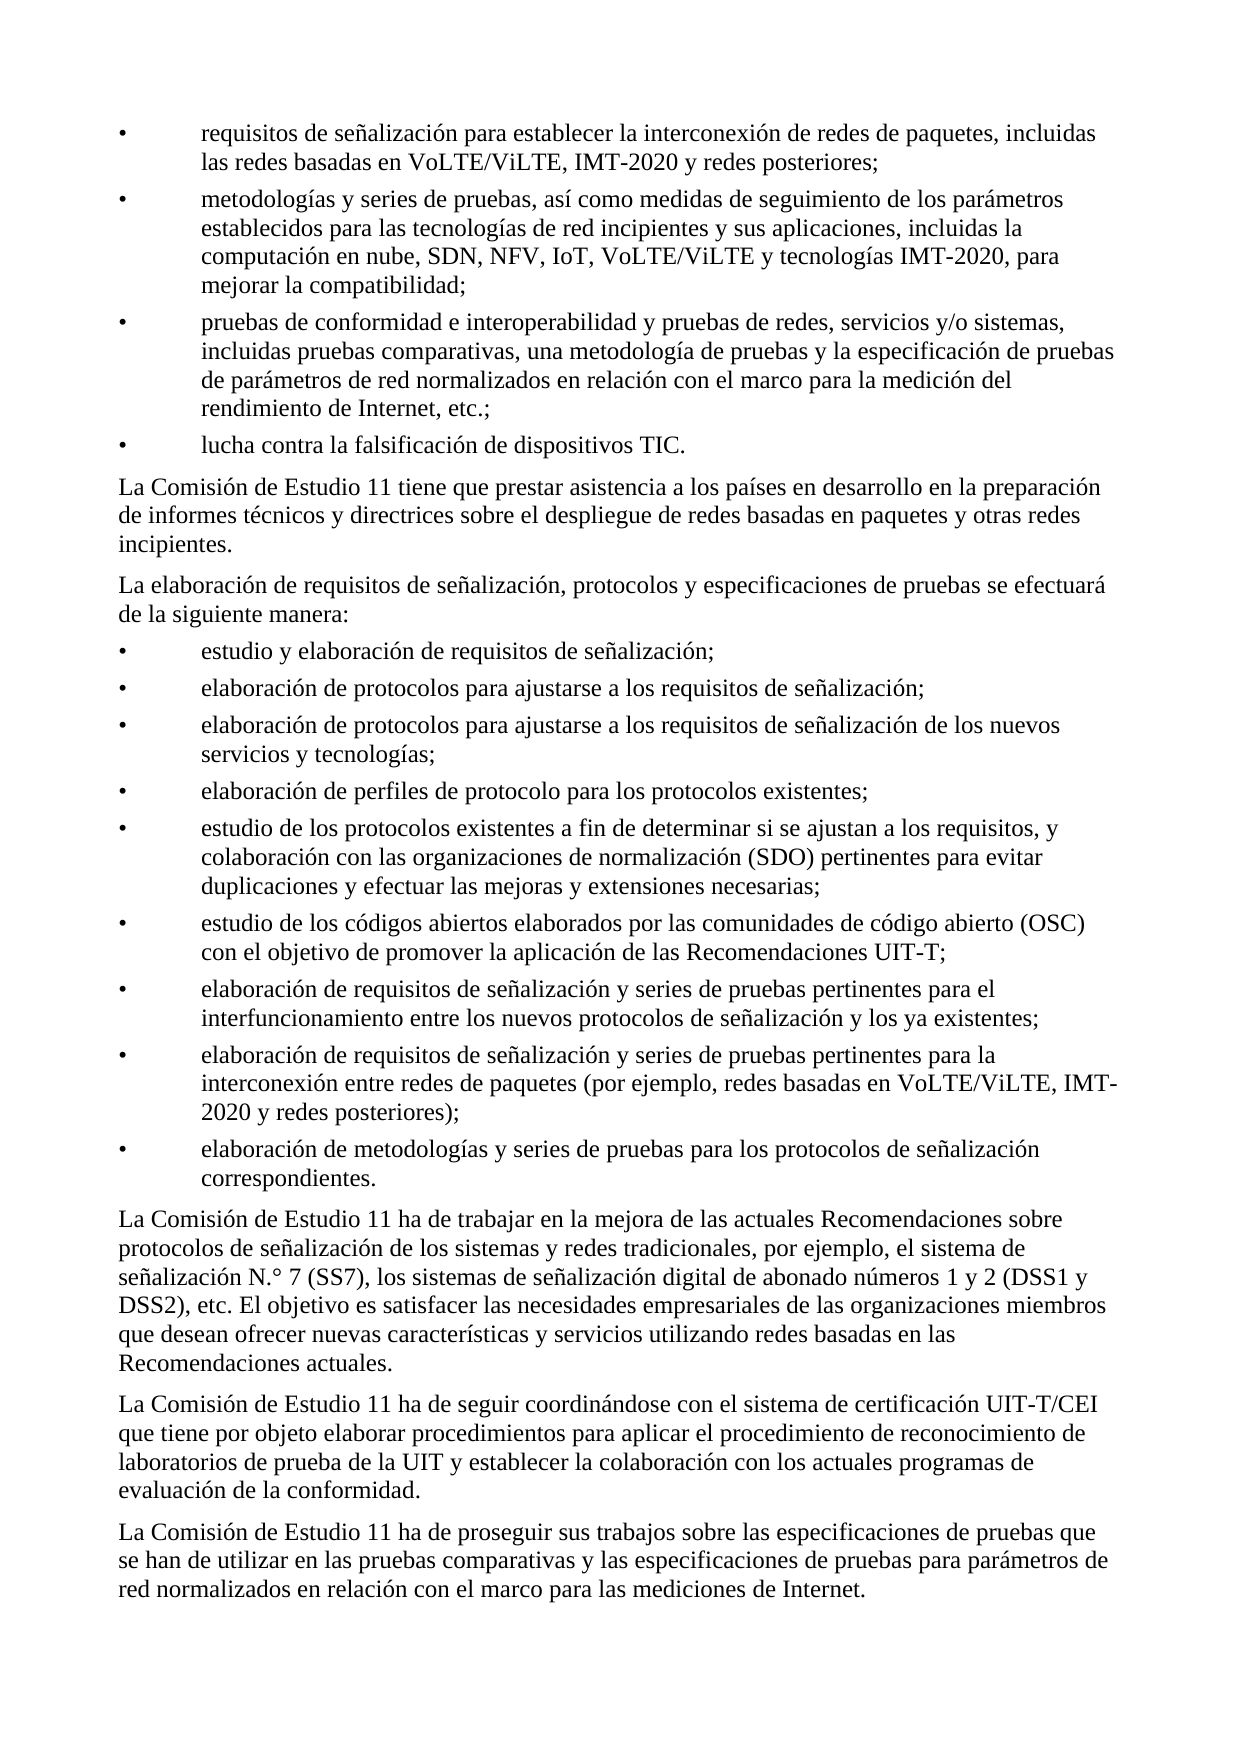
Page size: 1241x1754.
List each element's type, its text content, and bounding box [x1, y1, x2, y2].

text • metodologías y series de pruebas, así como medidas de seguimiento de los parámetros establecidos para las tecnologías de red incipientes y sus aplicaciones, incluidas la computación en nube, SDN, NFV, IoT, VoLTE/ViLTE y tecnologías IMT-2020, para mejorar la compatibilidad; [118, 184, 1122, 299]
text La Comisión de Estudio 11 tiene que prestar asistencia a los países en desarrollo en la preparación de informes técnicos y directrices sobre el despliegue de redes basadas en paquetes y otras redes incipientes. [118, 472, 1122, 558]
text • elaboración de requisitos de señalización y series de pruebas pertinentes para el interfuncionamiento entre los nuevos protocolos de señalización y los ya existentes; [118, 974, 1122, 1031]
text La Comisión de Estudio 11 ha de trabajar en la mejora de las actuales Recomendaciones sobre protocolos de señalización de los sistemas y redes tradicionales, por ejemplo, el sistema de señalización N.° 7 (SS7), los sistemas de señalización digital de abonado números 1 y 2 (DSS1 y DSS2), etc. El objetivo es satisfacer las necesidades empresariales de las organizaciones miembros que desean ofrecer nuevas características y servicios utilizando redes basadas en las Recomendaciones actuales. [118, 1204, 1122, 1377]
text • elaboración de protocolos para ajustarse a los requisitos de señalización; [118, 673, 1122, 702]
text • elaboración de metodologías y series de pruebas para los protocolos de señalización correspondientes. [118, 1134, 1122, 1192]
text • pruebas de conformidad e interoperabilidad y pruebas de redes, servicios y/o sistemas, incluidas pruebas comparativas, una metodología de pruebas y la especificación de pruebas de parámetros de red normalizados en relación con el marco para la medición del rendimiento de Internet, etc.; [118, 307, 1122, 422]
text • estudio y elaboración de requisitos de señalización; [118, 636, 1122, 665]
text • estudio de los protocolos existentes a fin de determinar si se ajustan a los requisitos, y colaboración con las organizaciones de normalización (SDO) pertinentes para evitar duplicaciones y efectuar las mejoras y extensiones necesarias; [118, 813, 1122, 900]
text La Comisión de Estudio 11 ha de proseguir sus trabajos sobre las especificaciones de pruebas que se han de utilizar en las pruebas comparativas y las especificaciones de pruebas para parámetros de red normalizados en relación con el marco para las mediciones de Internet. [118, 1517, 1122, 1603]
text • lucha contra la falsificación de dispositivos TIC. [118, 431, 1122, 459]
text • elaboración de perfiles de protocolo para los protocolos existentes; [118, 776, 1122, 805]
text • elaboración de protocolos para ajustarse a los requisitos de señalización de los nuevos servicios y tecnologías; [118, 711, 1122, 768]
text La Comisión de Estudio 11 ha de seguir coordinándose con el sistema de certificación UIT-T/CEI que tiene por objeto elaborar procedimientos para aplicar el procedimiento de reconocimiento de laboratorios de prueba de la UIT y establecer la colaboración con los actuales programas de evaluación de la conformidad. [118, 1389, 1122, 1504]
text La elaboración de requisitos de señalización, protocolos y especificaciones de pruebas se efectuará de la siguiente manera: [118, 571, 1122, 628]
text • requisitos de señalización para establecer la interconexión de redes de paquetes, incluidas las redes basadas en VoLTE/ViLTE, IMT-2020 y redes posteriores; [118, 118, 1122, 176]
text • estudio de los códigos abiertos elaborados por las comunidades de código abierto (OSC) con el objetivo de promover la aplicación de las Recomendaciones UIT-T; [118, 908, 1122, 966]
text • elaboración de requisitos de señalización y series de pruebas pertinentes para la interconexión entre redes de paquetes (por ejemplo, redes basadas en VoLTE/ViLTE, IMT-2020 y redes posteriores); [118, 1040, 1122, 1126]
